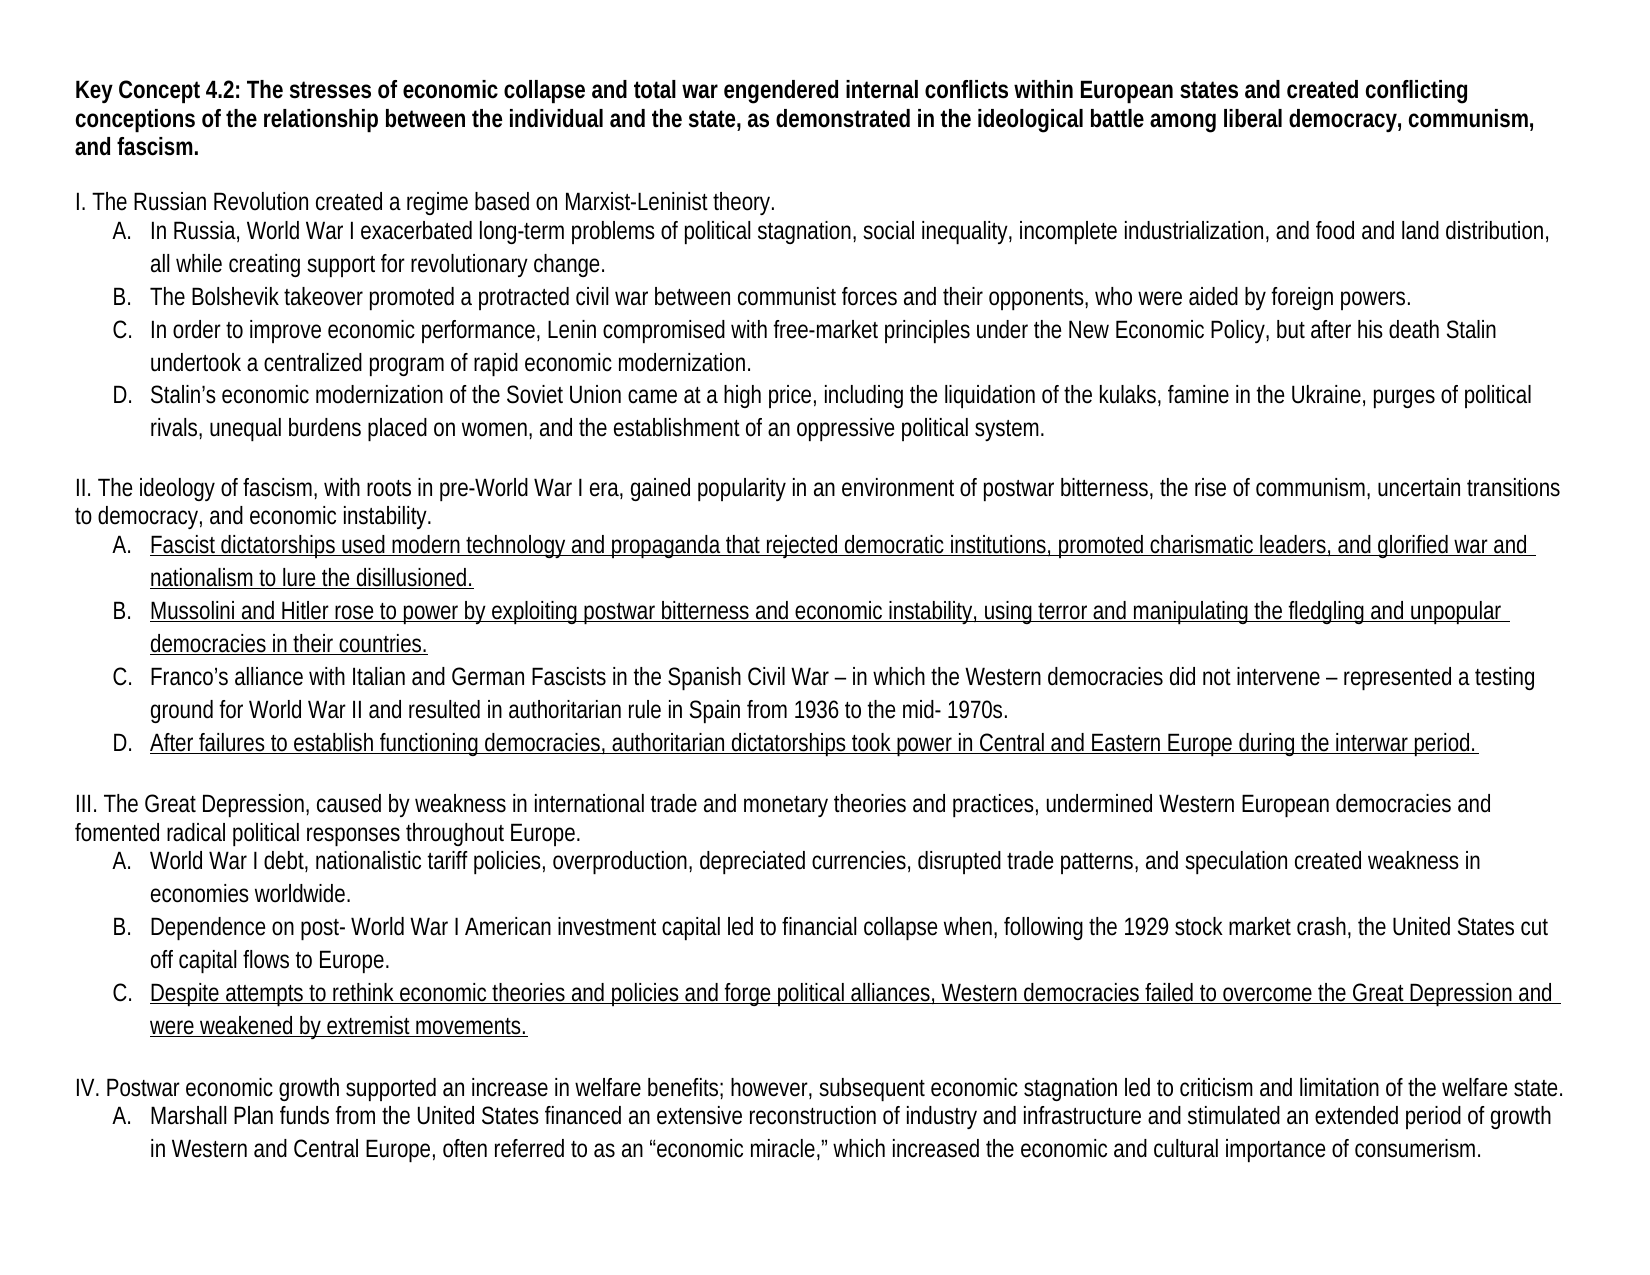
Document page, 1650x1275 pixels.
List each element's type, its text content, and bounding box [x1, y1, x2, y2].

list Mussolini and Hitler rose to power by exploiting postwar bitterness and economic instability, using terror and manipulating the fledgling and unpopular democracies in their countries. [112, 596, 1575, 657]
list Marshall Plan funds from the United States financed an extensive reconstruction of industry and infrastructure and stimulated an extended period of growth in Western and Central Europe, often referred to as an “economic miracle,” which increased the economic and cultural importance of consumerism. [112, 1101, 1575, 1163]
list In order to improve economic performance, Lenin compromised with free-market principles under the New Economic Policy, but after his death Stalin undertook a centralized program of rapid economic modernization. [112, 315, 1575, 376]
text I. The Russian Revolution created a regime based on Marxist-Leninist theory. [75, 187, 1575, 216]
list After failures to establish functioning democracies, authoritarian dictatorships took power in Central and Eastern Europe during the interwar period. [112, 727, 1575, 756]
list Despite attempts to rethink economic theories and policies and forge political alliances, Western democracies failed to overcome the Great Depression and were weakened by extremist movements. [112, 978, 1575, 1039]
text II. The ideology of fascism, with roots in pre-World War I era, gained popularity in an environment of postwar bitterness, the rise of communism, uncertain transitions to democracy, and economic instability. [75, 473, 1575, 530]
list The Bolshevik takeover promoted a protracted civil war between communist forces and their opponents, who were aided by foreign powers. [112, 282, 1575, 310]
text IV. Postwar economic growth supported an increase in welfare benefits; however, subsequent economic stagnation led to criticism and limitation of the welfare state. [75, 1072, 1575, 1101]
text Key Concept 4.2: The stresses of economic collapse and total war engendered internal conflicts within European states and created conflicting conceptions of the relationship between the individual and the state, as demonstrated in the ideological battle among liberal democracy, communism, and fascism. [75, 75, 1575, 161]
list Stalin’s economic modernization of the Soviet Union came at a high price, including the liquidation of the kulaks, famine in the Ukraine, purges of political rivals, unequal burdens placed on women, and the establishment of an oppressive political system. [112, 381, 1575, 442]
list World War I debt, nationalistic tariff policies, overproduction, depreciated currencies, disrupted trade patterns, and speculation created weakness in economies worldwide. [112, 846, 1575, 908]
text III. The Great Depression, caused by weakness in international trade and monetary theories and practices, undermined Western European democracies and fomented radical political responses throughout Europe. [75, 789, 1575, 846]
list Franco’s alliance with Italian and German Fascists in the Spanish Civil War – in which the Western democracies did not intervene – represented a testing ground for World War II and resulted in authoritarian rule in Spain from 1936 to the mid- 1970s. [112, 662, 1575, 723]
list Fascist dictatorships used modern technology and propaganda that rejected democratic institutions, promoted charismatic leaders, and glorified war and nationalism to lure the disillusioned. [112, 530, 1575, 592]
list Dependence on post- World War I American investment capital led to financial collapse when, following the 1929 stock market crash, the United States cut off capital flows to Europe. [112, 912, 1575, 974]
list In Russia, World War I exacerbated long-term problems of political stagnation, social inequality, incomplete industrialization, and food and land distribution, all while creating support for revolutionary change. [112, 216, 1575, 277]
